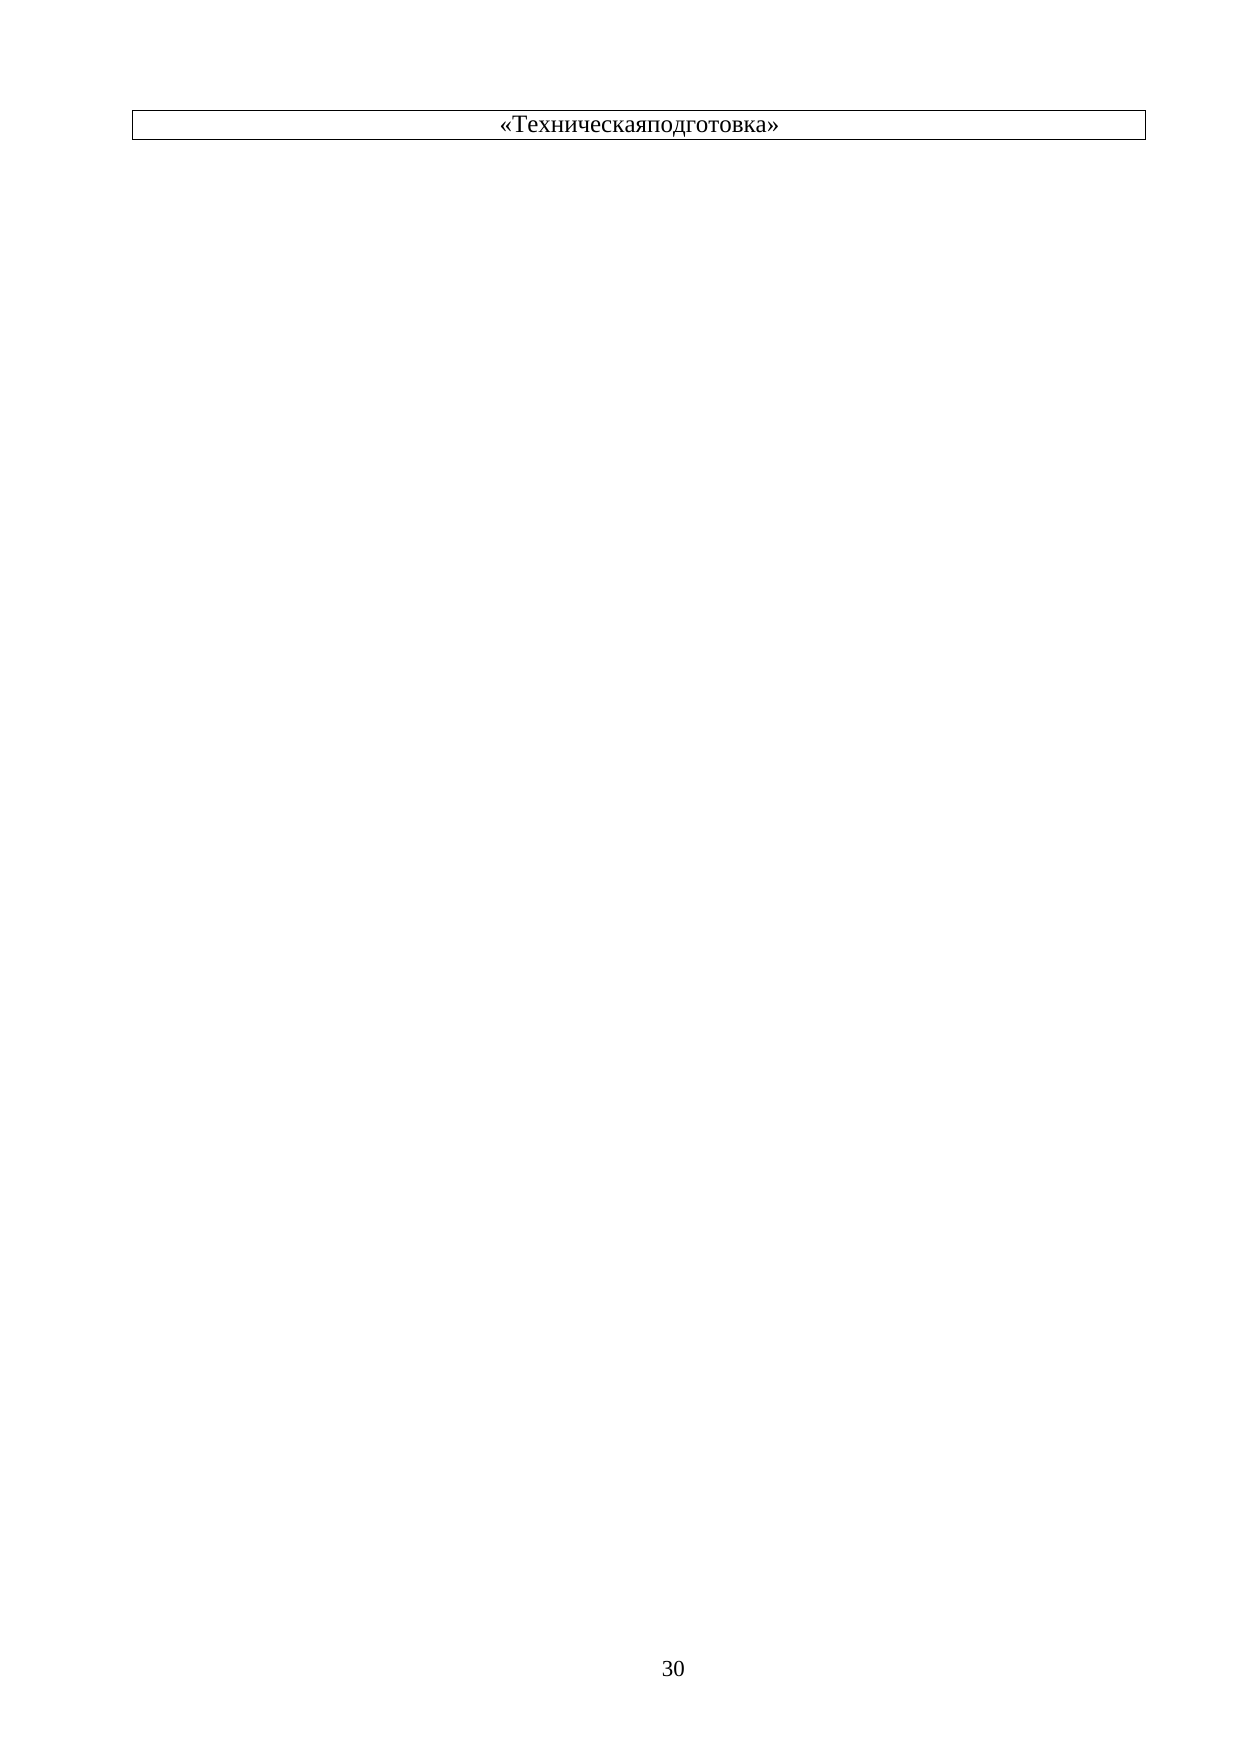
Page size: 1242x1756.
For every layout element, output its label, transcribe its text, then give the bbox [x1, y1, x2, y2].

table_cell «Техническаяподготовка» [133, 111, 1145, 139]
